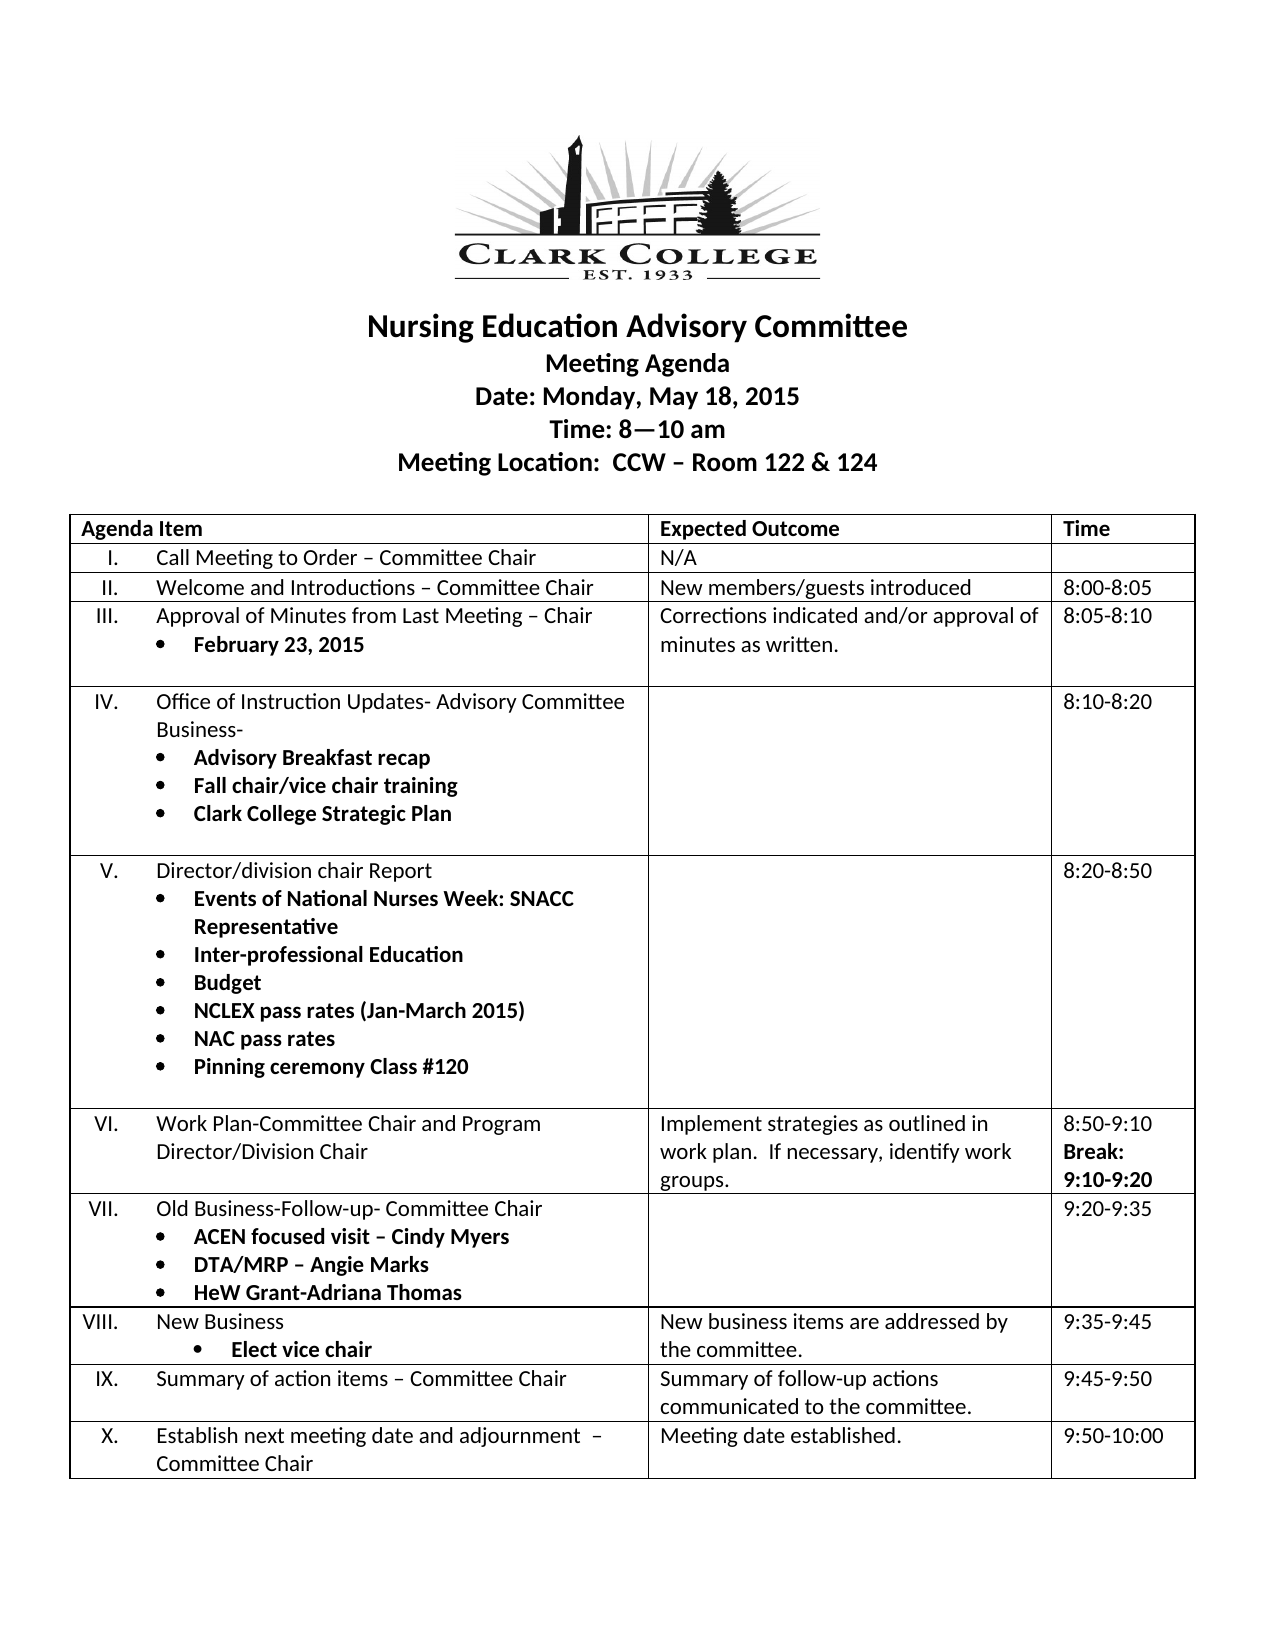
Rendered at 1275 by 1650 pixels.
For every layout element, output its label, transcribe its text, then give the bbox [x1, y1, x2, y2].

text Meeting Location: CCW – Room 122 & 124 [105, 445, 1170, 478]
table_cell Welcome and Introductions – Committee Chair [71, 573, 648, 601]
picture [454, 135, 821, 280]
table_cell 9:50-10:00 [1052, 1422, 1194, 1478]
table_cell Implement strategies as outlined in work plan. If necessary, identify work groups. [649, 1109, 1051, 1193]
table_cell 9:45-9:50 [1052, 1365, 1194, 1421]
table_header Agenda Item [71, 515, 648, 542]
text Meeting Agenda [105, 346, 1170, 379]
table_cell Old Business-Follow-up- Committee Chair ACEN focused visit – Cindy Myers DTA/MRP – Angie Marks HeW Grant-Adriana Thomas [71, 1194, 648, 1306]
table_cell [649, 687, 1051, 855]
table_cell Work Plan-Committee Chair and Program Director/Division Chair [71, 1109, 648, 1193]
table_cell N/A [649, 544, 1051, 572]
table_cell Director/division chair Report Events of National Nurses Week: SNACC Representative Inter-professional Education Budget NCLEX pass rates (Jan-March 2015) NAC pass rates Pinning ceremony Class #120 [71, 856, 648, 1108]
table_cell 8:05-8:10 [1052, 602, 1194, 686]
table_cell [649, 856, 1051, 1108]
text Nursing Education Advisory Committee [105, 305, 1170, 346]
table_header Time [1052, 515, 1194, 542]
table_cell New business items are addressed by the committee. [649, 1308, 1051, 1363]
table_cell 8:20-8:50 [1052, 856, 1194, 1108]
table_cell Establish next meeting date and adjournment – Committee Chair [71, 1422, 648, 1478]
table_cell 9:35-9:45 [1052, 1308, 1194, 1363]
table_cell Meeting date established. [649, 1422, 1051, 1478]
text Time: 8—10 am [105, 412, 1170, 445]
table_cell New Business Elect vice chair [71, 1308, 648, 1363]
table_cell 8:50-9:10 Break: 9:10-9:20 [1052, 1109, 1194, 1193]
table_cell Approval of Minutes from Last Meeting – Chair February 23, 2015 [71, 602, 648, 686]
table_cell 9:20-9:35 [1052, 1194, 1194, 1306]
table_cell 8:00-8:05 [1052, 573, 1194, 601]
table_cell Office of Instruction Updates- Advisory Committee Business- Advisory Breakfast recap Fall chair/vice chair training Clark College Strategic Plan [71, 687, 648, 855]
table_cell Summary of action items – Committee Chair [71, 1365, 648, 1421]
table_header Expected Outcome [649, 515, 1051, 542]
table_cell [1052, 544, 1194, 572]
text Date: Monday, May 18, 2015 [105, 379, 1170, 412]
table_cell Summary of follow-up actions communicated to the committee. [649, 1365, 1051, 1421]
table_cell Corrections indicated and/or approval of minutes as written. [649, 602, 1051, 686]
table_cell Call Meeting to Order – Committee Chair [71, 544, 648, 572]
table_cell [649, 1194, 1051, 1306]
table_cell New members/guests introduced [649, 573, 1051, 601]
table_cell 8:10-8:20 [1052, 687, 1194, 855]
